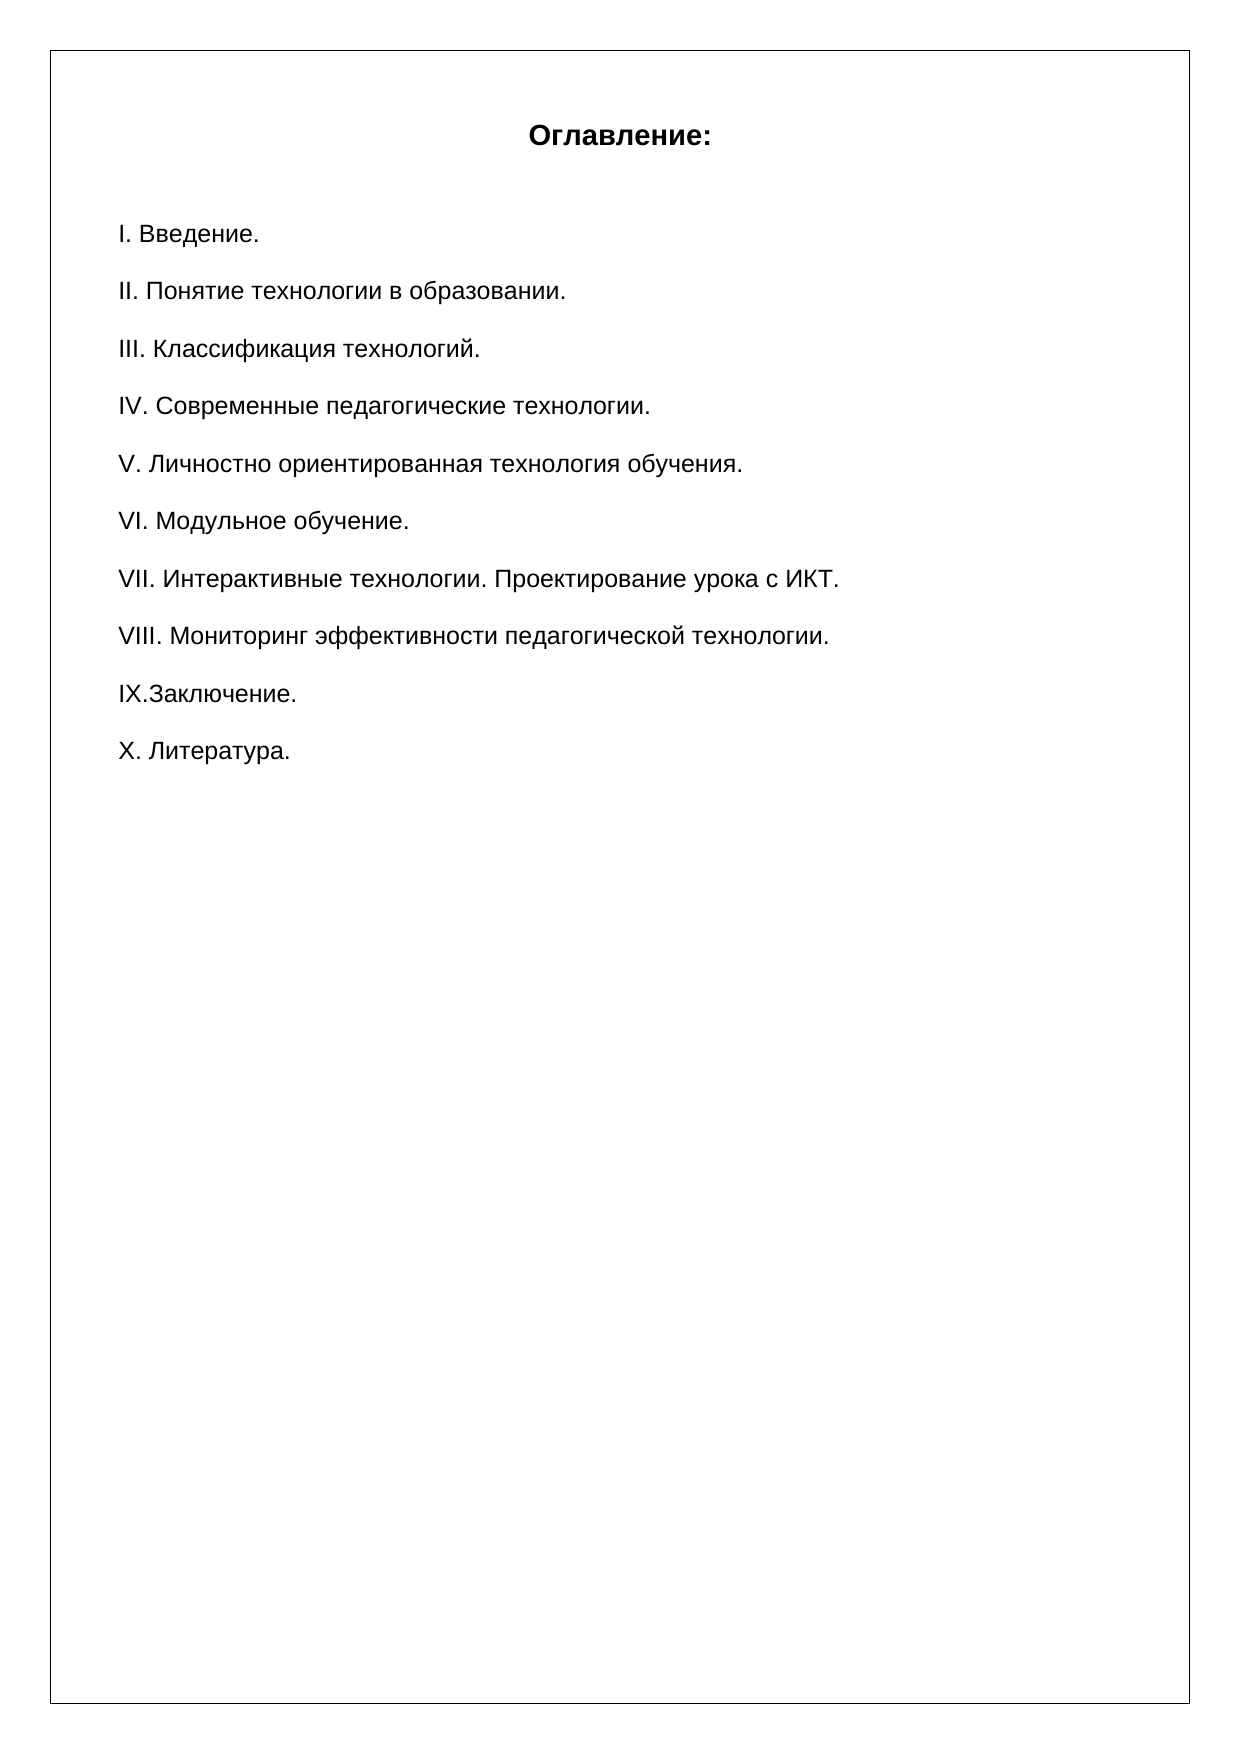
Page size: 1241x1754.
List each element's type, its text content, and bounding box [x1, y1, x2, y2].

text IX.Заключение. [118, 679, 1122, 707]
text VIII. Мониторинг эффективности педагогической технологии. [118, 621, 1122, 650]
text Оглавление: [118, 118, 1122, 152]
text IV. Современные педагогические технологии. [118, 391, 1122, 420]
text I. Введение. [118, 219, 1122, 247]
text X. Литература. [118, 736, 1122, 765]
text VII. Интерактивные технологии. Проектирование урока с ИКТ. [118, 564, 1122, 592]
text V. Личностно ориентированная технология обучения. [118, 449, 1122, 477]
text III. Классификация технологий. [118, 334, 1122, 362]
text II. Понятие технологии в образовании. [118, 276, 1122, 305]
text VI. Модульное обучение. [118, 506, 1122, 535]
